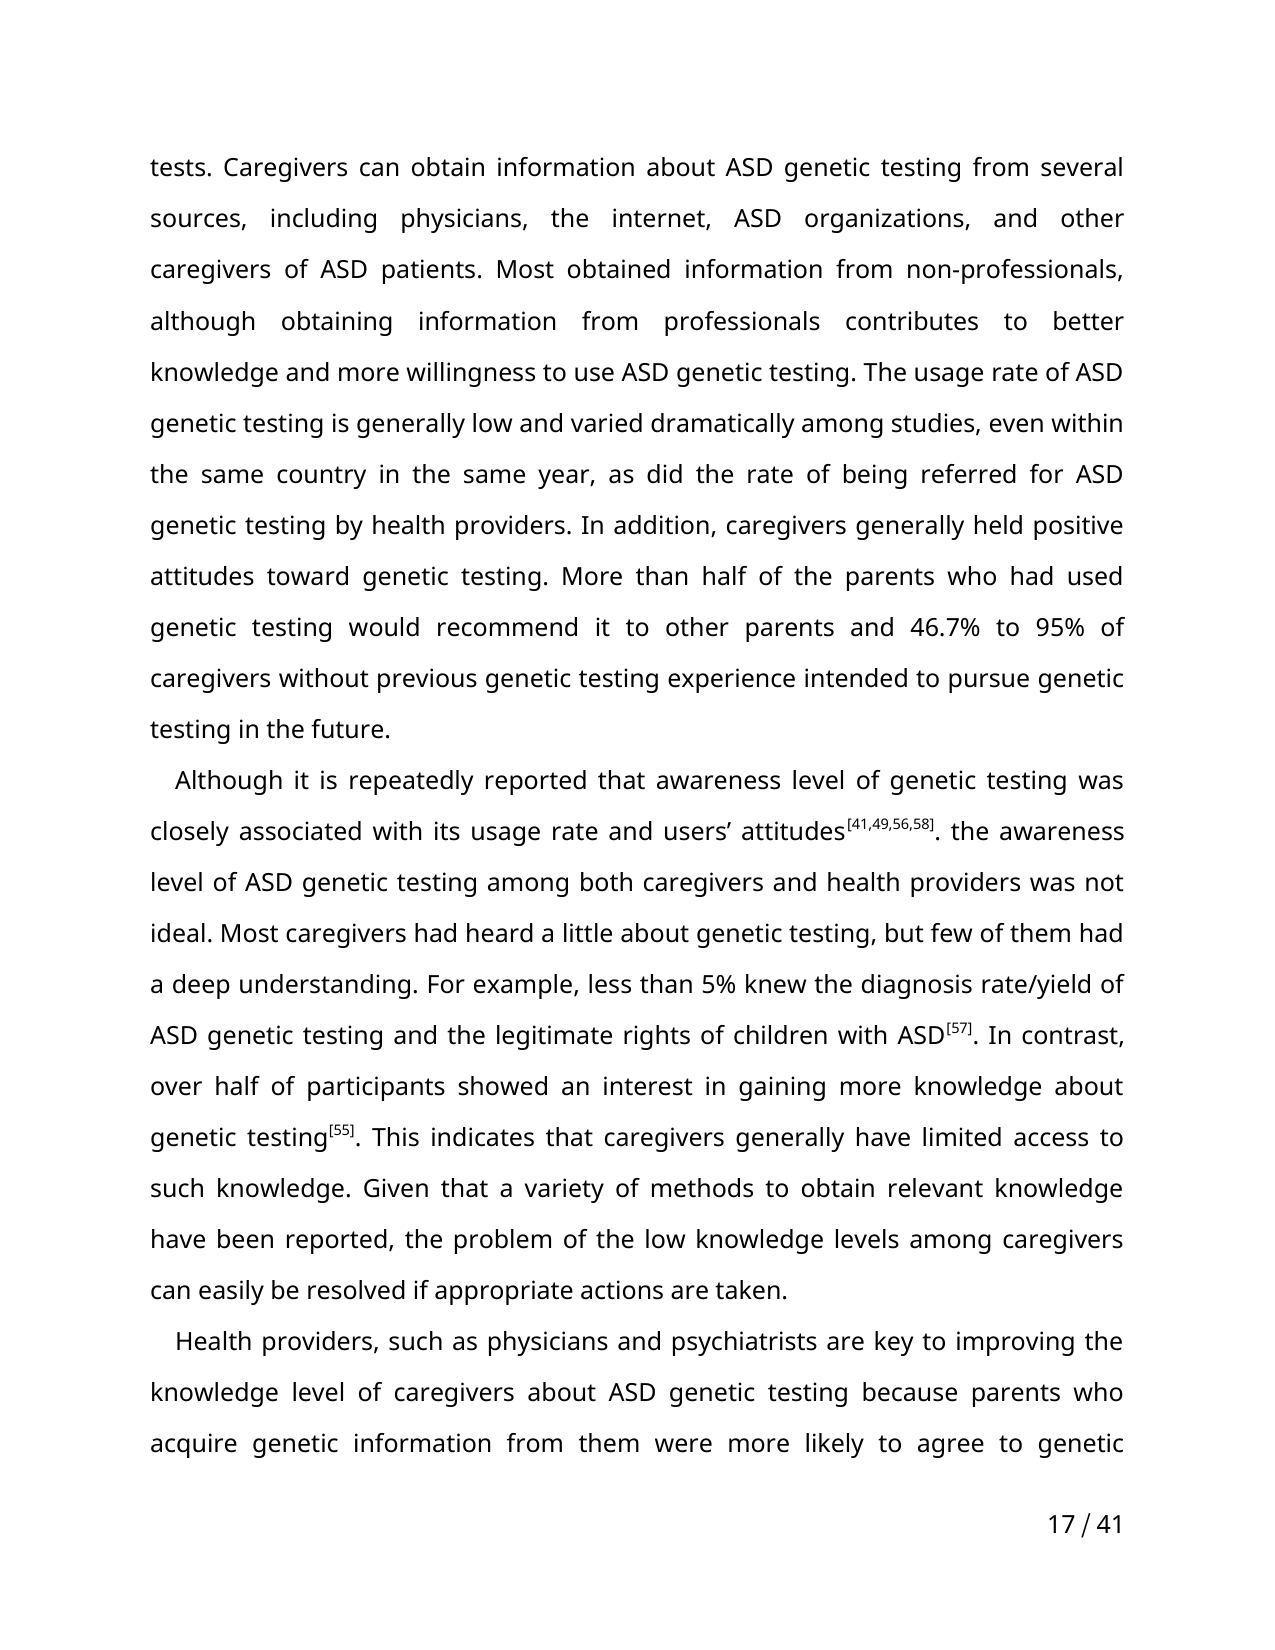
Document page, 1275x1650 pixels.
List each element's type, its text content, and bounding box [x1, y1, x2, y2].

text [150, 150, 1125, 746]
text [150, 1324, 1125, 1460]
text Although it is repeatedly reported that awareness level of genetic testing was closely associated with its usage rate and users’ attitudes[41,49,56,58]. the awareness level of ASD genetic testing among both caregivers and health providers was not ideal. Most caregivers had heard a little about genetic testing, but few of them had a deep understanding. For example, less than 5% knew the diagnosis rate/yield of ASD genetic testing and the legitimate rights of children with ASD[57]. In contrast, over half of participants showed an interest in gaining more knowledge about genetic testing[55]. This indicates that caregivers generally have limited access to such knowledge. Given that a variety of methods to obtain relevant knowledge have been reported, the problem of the low knowledge levels among caregivers can easily be resolved if appropriate actions are taken. [150, 762, 1125, 1307]
